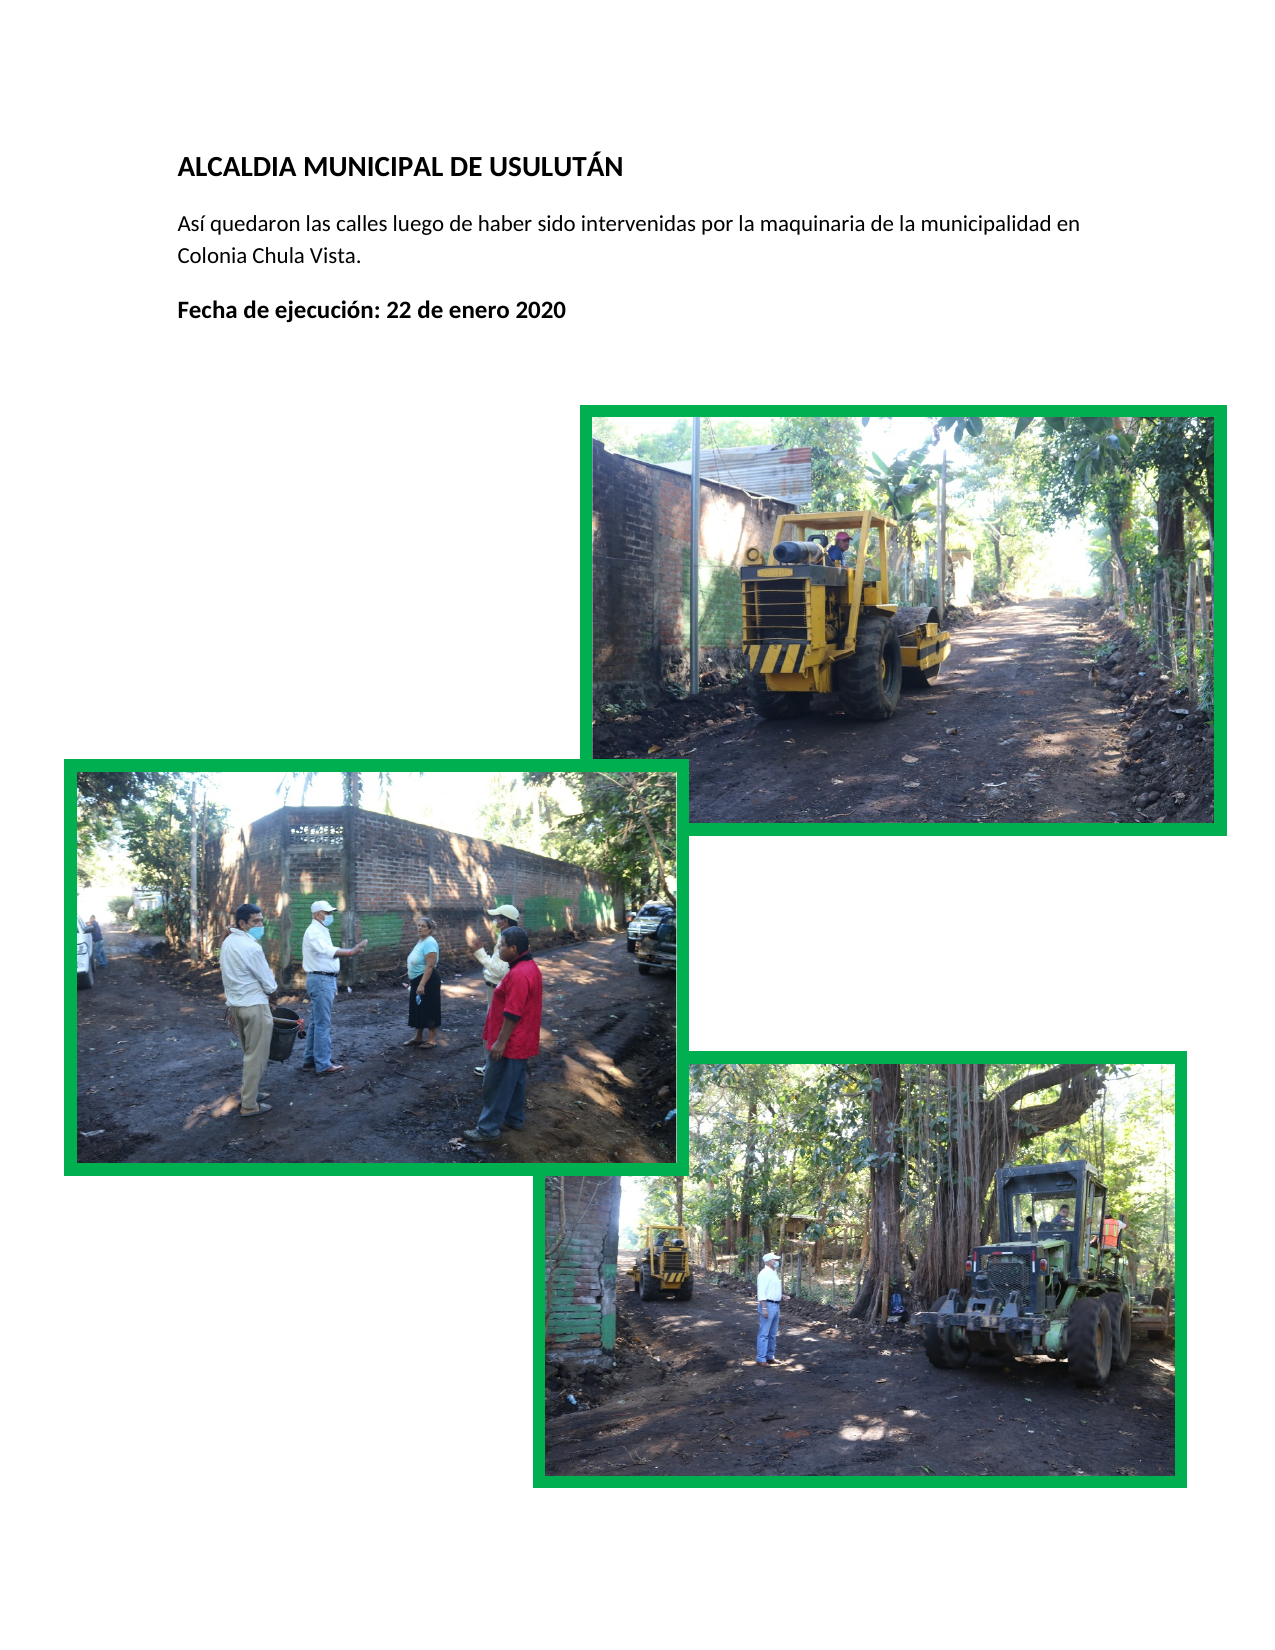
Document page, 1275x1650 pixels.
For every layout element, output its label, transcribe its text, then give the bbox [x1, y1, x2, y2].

text Así quedaron las calles luego de haber sido intervenidas por la maquinaria de la municipalidad en Colonia Chula Vista. [177, 209, 1098, 269]
picture [545, 1064, 1175, 1476]
text Fecha de ejecución: 22 de enero 2020 [177, 294, 1098, 325]
text ALCALDIA MUNICIPAL DE USULUTÁN [177, 148, 1098, 183]
picture [77, 772, 677, 1163]
picture [592, 417, 1214, 823]
